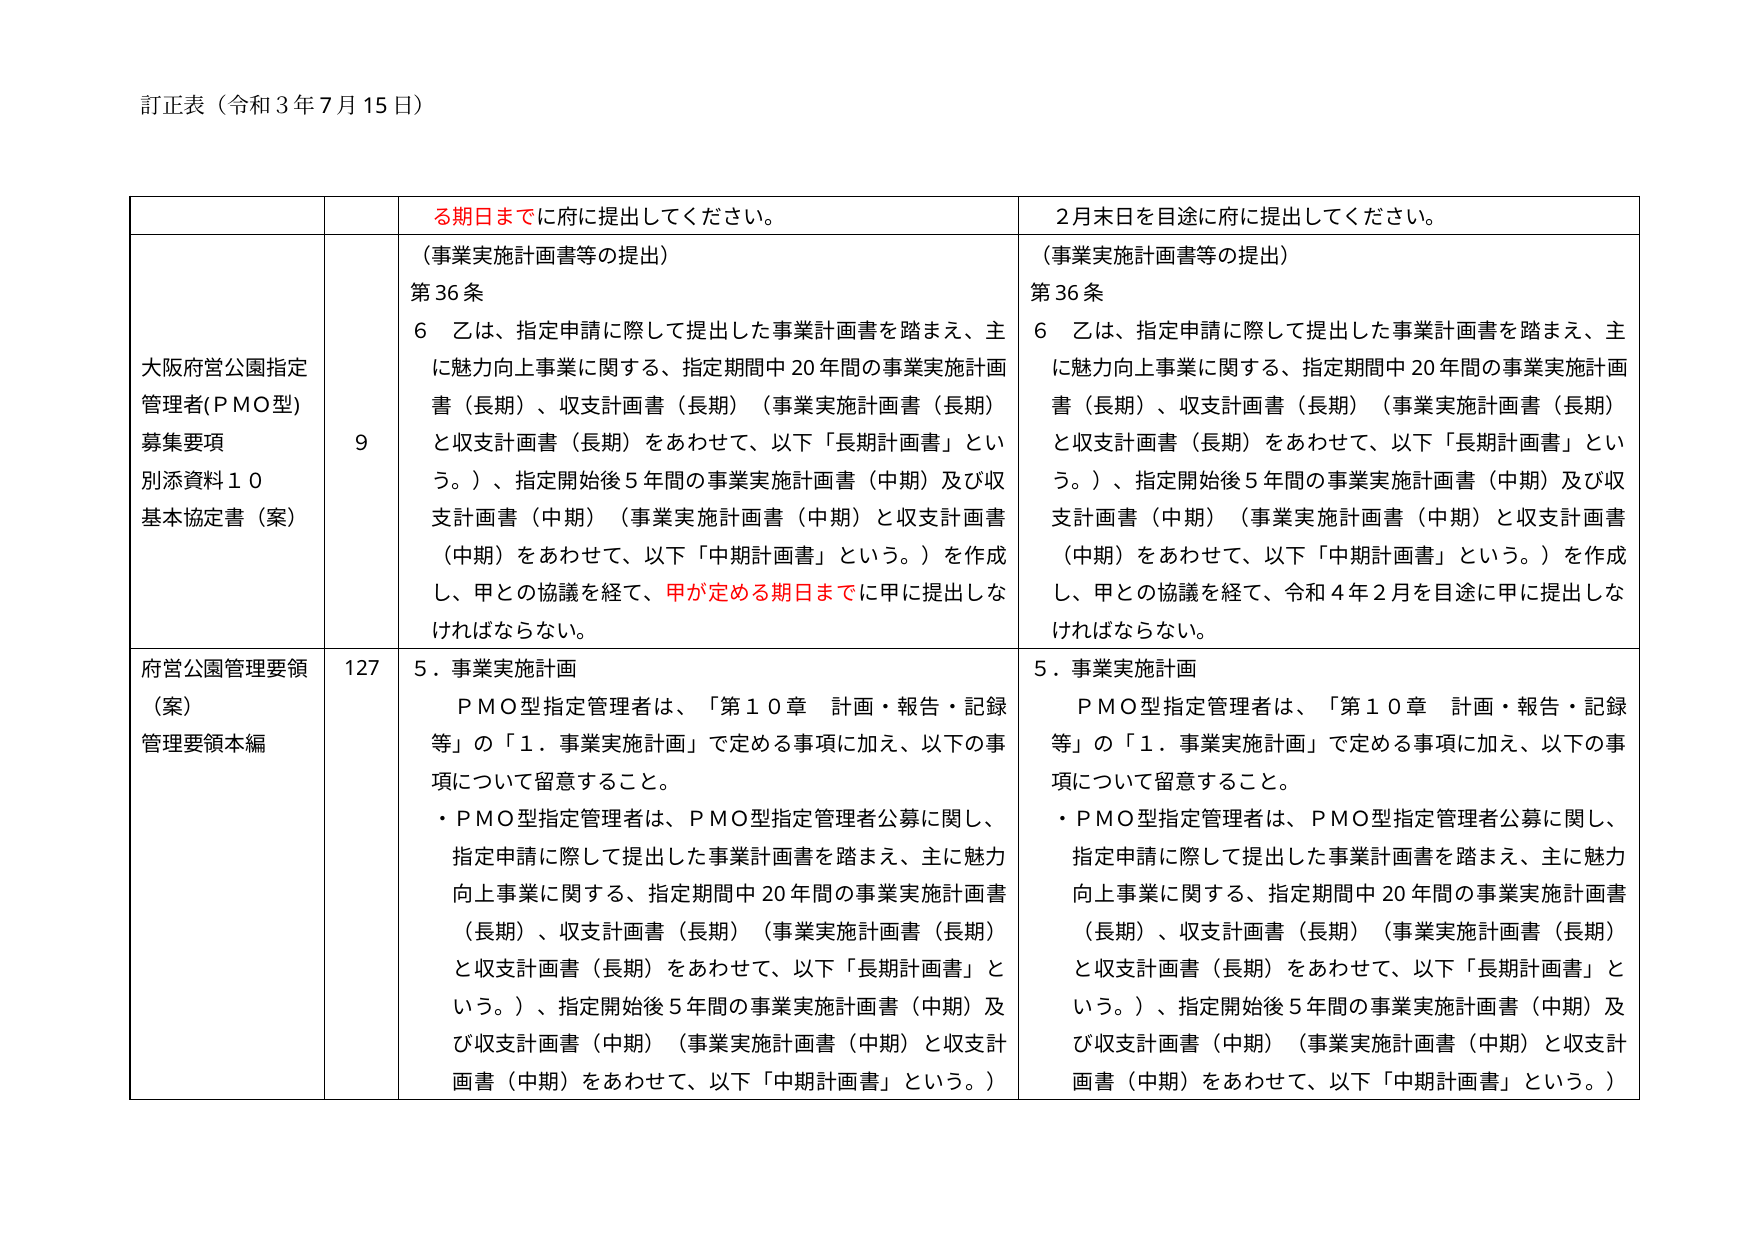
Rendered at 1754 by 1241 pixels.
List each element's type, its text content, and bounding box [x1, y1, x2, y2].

table_cell 府営公園管理要領（案） 管理要領本編 [131, 649, 324, 1099]
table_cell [1019, 197, 1639, 234]
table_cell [399, 197, 1018, 234]
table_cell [131, 197, 324, 234]
table_cell ９ [325, 235, 398, 648]
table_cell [1019, 649, 1639, 1099]
table_cell （事業実施計画書等の提出） 第36条 ６ 乙は、指定申請に際して提出した事業計画書を踏まえ、主に魅力向上事業に関する、指定期間中20年間の事業実施計画書（長期）、収支計画書（長期）（事業実施計画書（長期）と収支計画書（長期）をあわせて、以下「長期計画書」という。）、指定開始後５年間の事業実施計画書（中期）及び収支計画書（中期）（事業実施計画書（中期）と収支計画書（中期）をあわせて、以下「中期計画書」という。）を作成し、甲との協議を経て、令和４年２月を目途に甲に提出しなければならない。 [1019, 235, 1639, 648]
table_cell 44 [325, 197, 398, 234]
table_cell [399, 649, 1018, 1099]
table_cell 大阪府営公園指定管理者(ＰＭＯ型)募集要項 別添資料１０ 基本協定書（案） [131, 235, 324, 648]
table_cell 127 [325, 649, 398, 1099]
table_cell （事業実施計画書等の提出） 第36条 ６ 乙は、指定申請に際して提出した事業計画書を踏まえ、主に魅力向上事業に関する、指定期間中20年間の事業実施計画書（長期）、収支計画書（長期）（事業実施計画書（長期）と収支計画書（長期）をあわせて、以下「長期計画書」という。）、指定開始後５年間の事業実施計画書（中期）及び収支計画書（中期）（事業実施計画書（中期）と収支計画書（中期）をあわせて、以下「中期計画書」という。）を作成し、甲との協議を経て、甲が定める期日までに甲に提出しなければならない。 [399, 235, 1018, 648]
